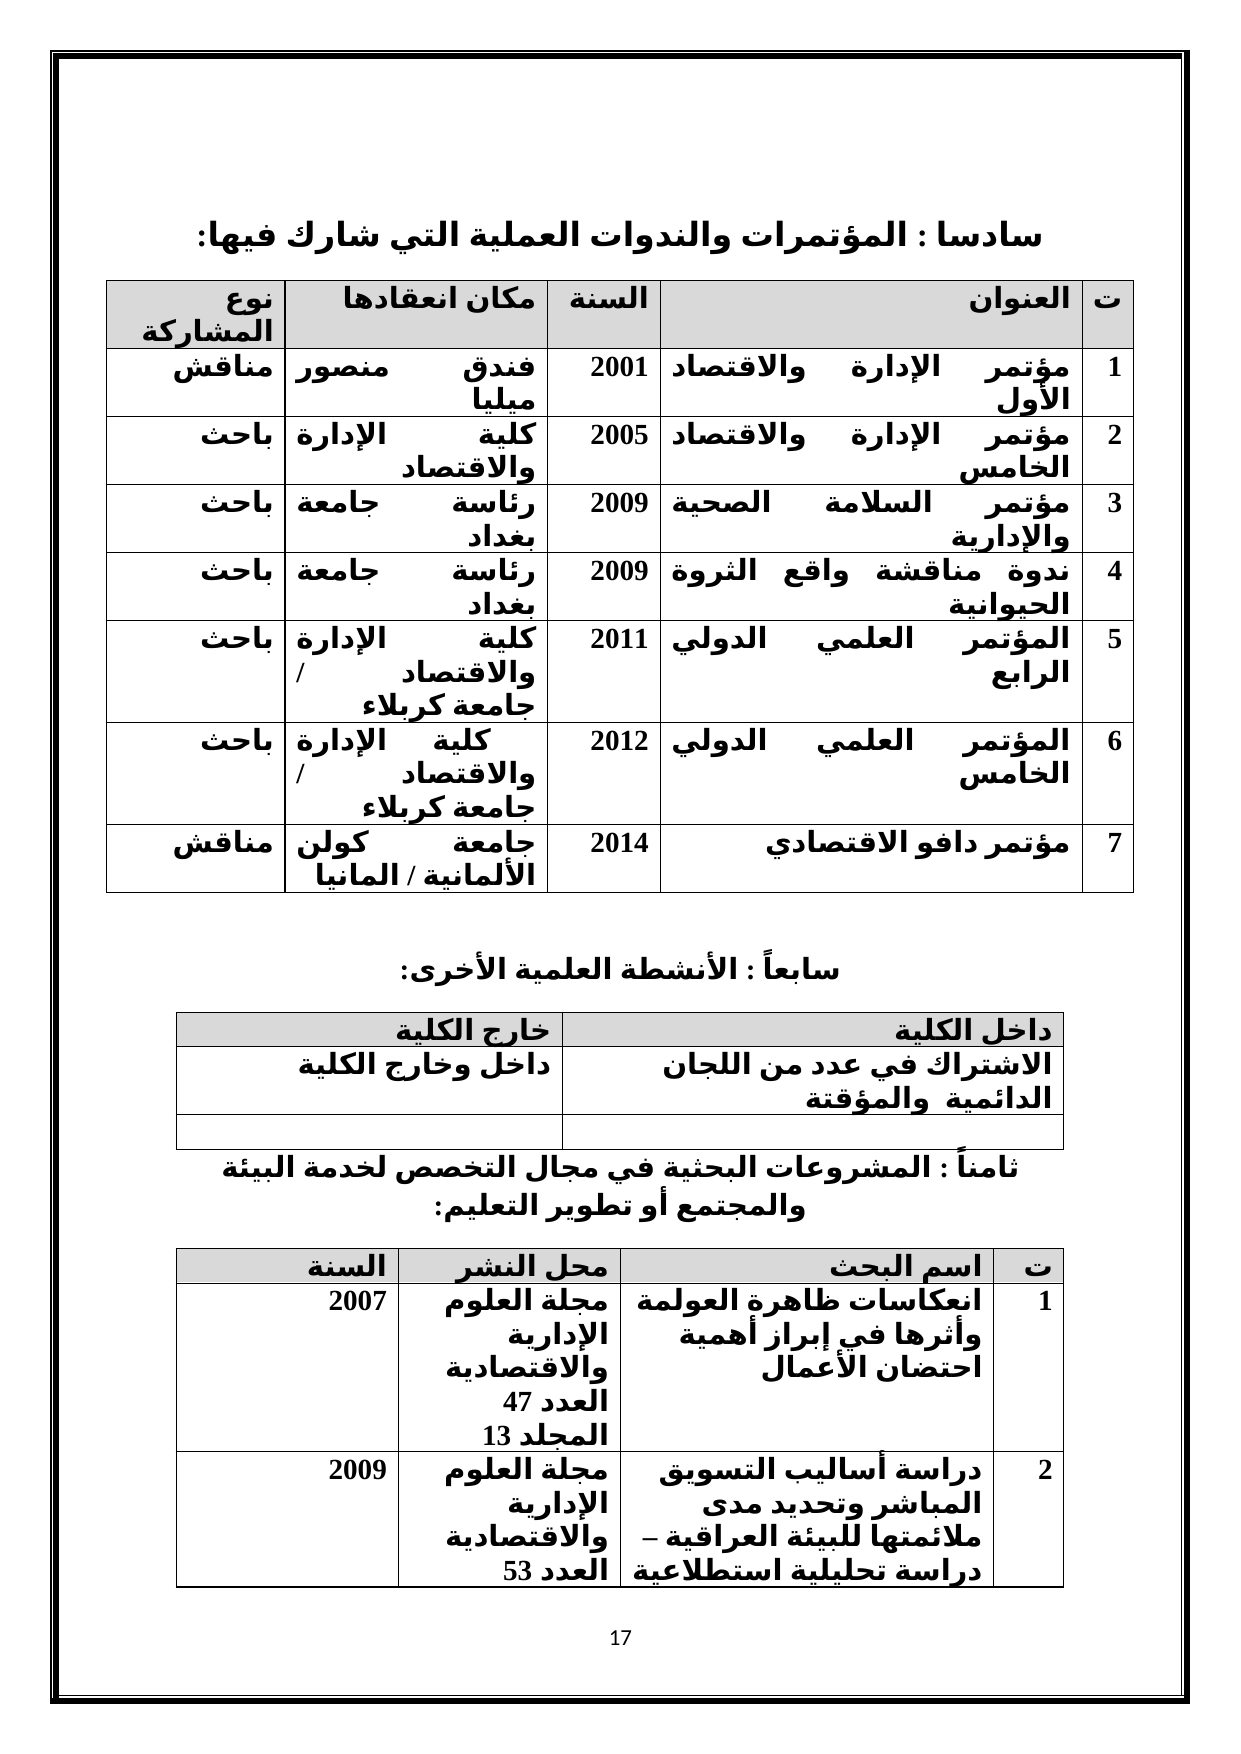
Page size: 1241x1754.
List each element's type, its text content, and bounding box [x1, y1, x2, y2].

table_cell 2 [1083, 417, 1133, 484]
table_cell 3 [1083, 485, 1133, 552]
table_header داخل الكلية [563, 1013, 1063, 1046]
table_cell مؤتمر السلامة الصحية والإدارية [661, 485, 1082, 552]
table_cell كلية الإدارة والاقتصاد [286, 417, 547, 484]
table_header اسم البحث [621, 1249, 993, 1282]
table_cell 1 [994, 1284, 1063, 1451]
table_cell 7 [1083, 825, 1133, 892]
table_cell المؤتمر العلمي الدولي الخامس [661, 723, 1082, 824]
table_header محل النشر [399, 1249, 620, 1282]
table_cell 2009 [177, 1452, 398, 1586]
table_cell 5 [1083, 621, 1133, 722]
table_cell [399, 1452, 620, 1586]
table_header السنة [548, 281, 660, 348]
table_cell 6 [1083, 723, 1133, 824]
table_cell 2014 [548, 825, 660, 892]
table_cell داخل وخارج الكلية [177, 1047, 562, 1114]
table_header ت [1083, 281, 1133, 348]
table_cell 2012 [548, 723, 660, 824]
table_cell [621, 1452, 993, 1586]
table_cell انعكاسات ظاهرة العولمة وأثرها في إبراز أهمية احتضان الأعمال [621, 1284, 993, 1451]
table_cell مؤتمر دافو الاقتصادي [661, 825, 1082, 892]
table_cell رئاسة جامعة بغداد [286, 553, 547, 620]
table_header مكان انعقادها [286, 281, 547, 348]
table_cell رئاسة جامعة بغداد [286, 485, 547, 552]
table_header العنوان [661, 281, 1082, 348]
table_cell الاشتراك في عدد من اللجان الدائمية والمؤقتة [563, 1047, 1063, 1114]
table_cell 2009 [548, 485, 660, 552]
table_cell 2009 [548, 553, 660, 620]
table_cell مجلة العلوم الإدارية والاقتصادية العدد 47 المجلد 13 [399, 1284, 620, 1451]
table_header نوع المشاركة [107, 281, 284, 348]
table_cell كلية الإدارة والاقتصاد / جامعة كربلاء [286, 723, 547, 824]
text سابعاً : الأنشطة العلمية الأخرى: [187, 952, 1053, 986]
table_cell 2005 [548, 417, 660, 484]
table_cell مناقش [107, 825, 284, 892]
text سادسا : المؤتمرات والندوات العملية التي شارك فيها: [187, 215, 1053, 253]
table_cell باحث [107, 723, 284, 824]
table_cell المؤتمر العلمي الدولي الرابع [661, 621, 1082, 722]
table_cell [177, 1115, 562, 1149]
table_cell 4 [1083, 553, 1133, 620]
table_header ت [994, 1249, 1063, 1282]
table_cell فندق منصور ميليا [286, 349, 547, 416]
table_cell 2 [994, 1452, 1063, 1586]
table_cell باحث [107, 417, 284, 484]
table_cell 2001 [548, 349, 660, 416]
text ثامناً : المشروعات البحثية في مجال التخصص لخدمة البيئة والمجتمع أو تطوير التعليم: [187, 1150, 1053, 1222]
table_cell 2007 [177, 1284, 398, 1451]
table_cell ندوة مناقشة واقع الثروة الحيوانية [661, 553, 1082, 620]
table_cell مؤتمر الإدارة والاقتصاد الأول [661, 349, 1082, 416]
table_cell جامعة كولن الألمانية / المانيا [286, 825, 547, 892]
table_cell مؤتمر الإدارة والاقتصاد الخامس [661, 417, 1082, 484]
table_cell مناقش [107, 349, 284, 416]
table_header خارج الكلية [177, 1013, 562, 1046]
table_header السنة [177, 1249, 398, 1282]
table_cell كلية الإدارة والاقتصاد / جامعة كربلاء [286, 621, 547, 722]
table_cell باحث [107, 621, 284, 722]
table_cell [563, 1115, 1063, 1149]
table_cell 2011 [548, 621, 660, 722]
table_cell باحث [107, 485, 284, 552]
table_cell 1 [1083, 349, 1133, 416]
table_cell باحث [107, 553, 284, 620]
